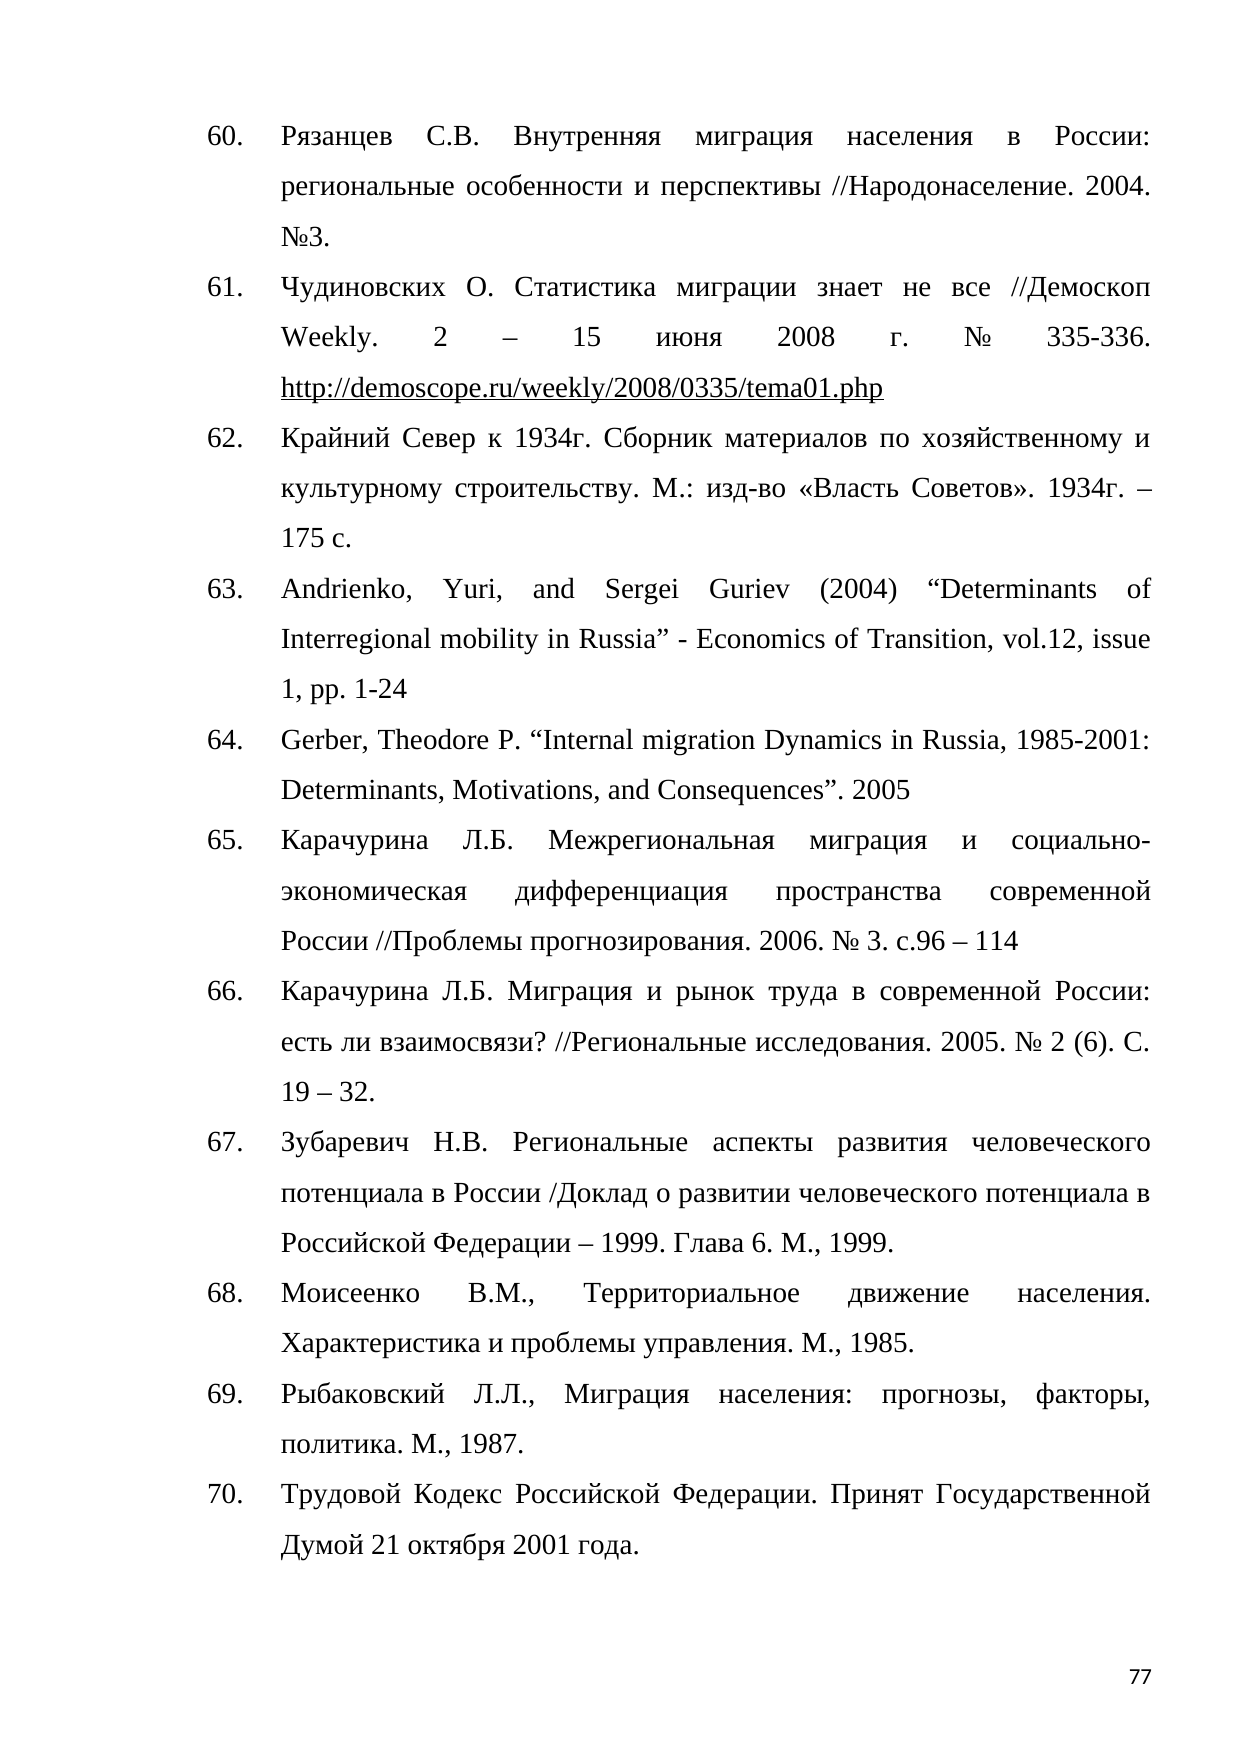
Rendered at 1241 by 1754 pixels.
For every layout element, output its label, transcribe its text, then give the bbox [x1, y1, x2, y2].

list Рыбаковский Л.Л., Миграция населения: прогнозы, факторы, политика. М., 1987. [207, 1376, 1152, 1460]
list Карачурина Л.Б. Межрегиональная миграция и социально-экономическая дифференциация пространства современной России //Проблемы прогнозирования. 2006. № 3. с.96 – 114 [207, 822, 1152, 957]
list Gerber, Theodore P. “Internal migration Dynamics in Russia, 1985-2001: Determinants, Motivations, and Consequences”. 2005 [207, 722, 1152, 806]
list Чудиновских О. Статистика миграции знает не все //Демоскоп Weekly. 2 – 15 июня . № 335-336. http://demoscope.ru/weekly/2008/0335/tema01.php [207, 269, 1152, 403]
list Крайний Север к 1934г. Сборник материалов по хозяйственному и культурному строительству. М.: изд-во «Власть Советов». 1934г. – 175 с. [207, 420, 1152, 554]
list Карачурина Л.Б. Миграция и рынок труда в современной России: есть ли взаимосвязи? //Региональные исследования. 2005. № 2 (6). С. 19 – 32. [207, 973, 1152, 1108]
list Моисеенко В.М., Территориальное движение населения. Характеристика и проблемы управления. М., 1985. [207, 1275, 1152, 1359]
list Трудовой Кодекс Российской Федерации. Принят Государственной Думой 21 октября 2001 года. [207, 1477, 1152, 1560]
list Andrienko, Yuri, and Sergei Guriev (2004) “Determinants of Interregional mobility in Russia” - Economics of Transition, vol.12, issue 1, pp. 1-24 [207, 571, 1152, 705]
list Рязанцев С.В. Внутренняя миграция населения в России: региональные особенности и перспективы //Народонаселение. 2004. №3. [207, 118, 1152, 252]
list Зубаревич Н.В. Региональные аспекты развития человеческого потенциала в России /Доклад о развитии человеческого потенциала в Российской Федерации – 1999. Глава ., 1999. [207, 1124, 1152, 1258]
